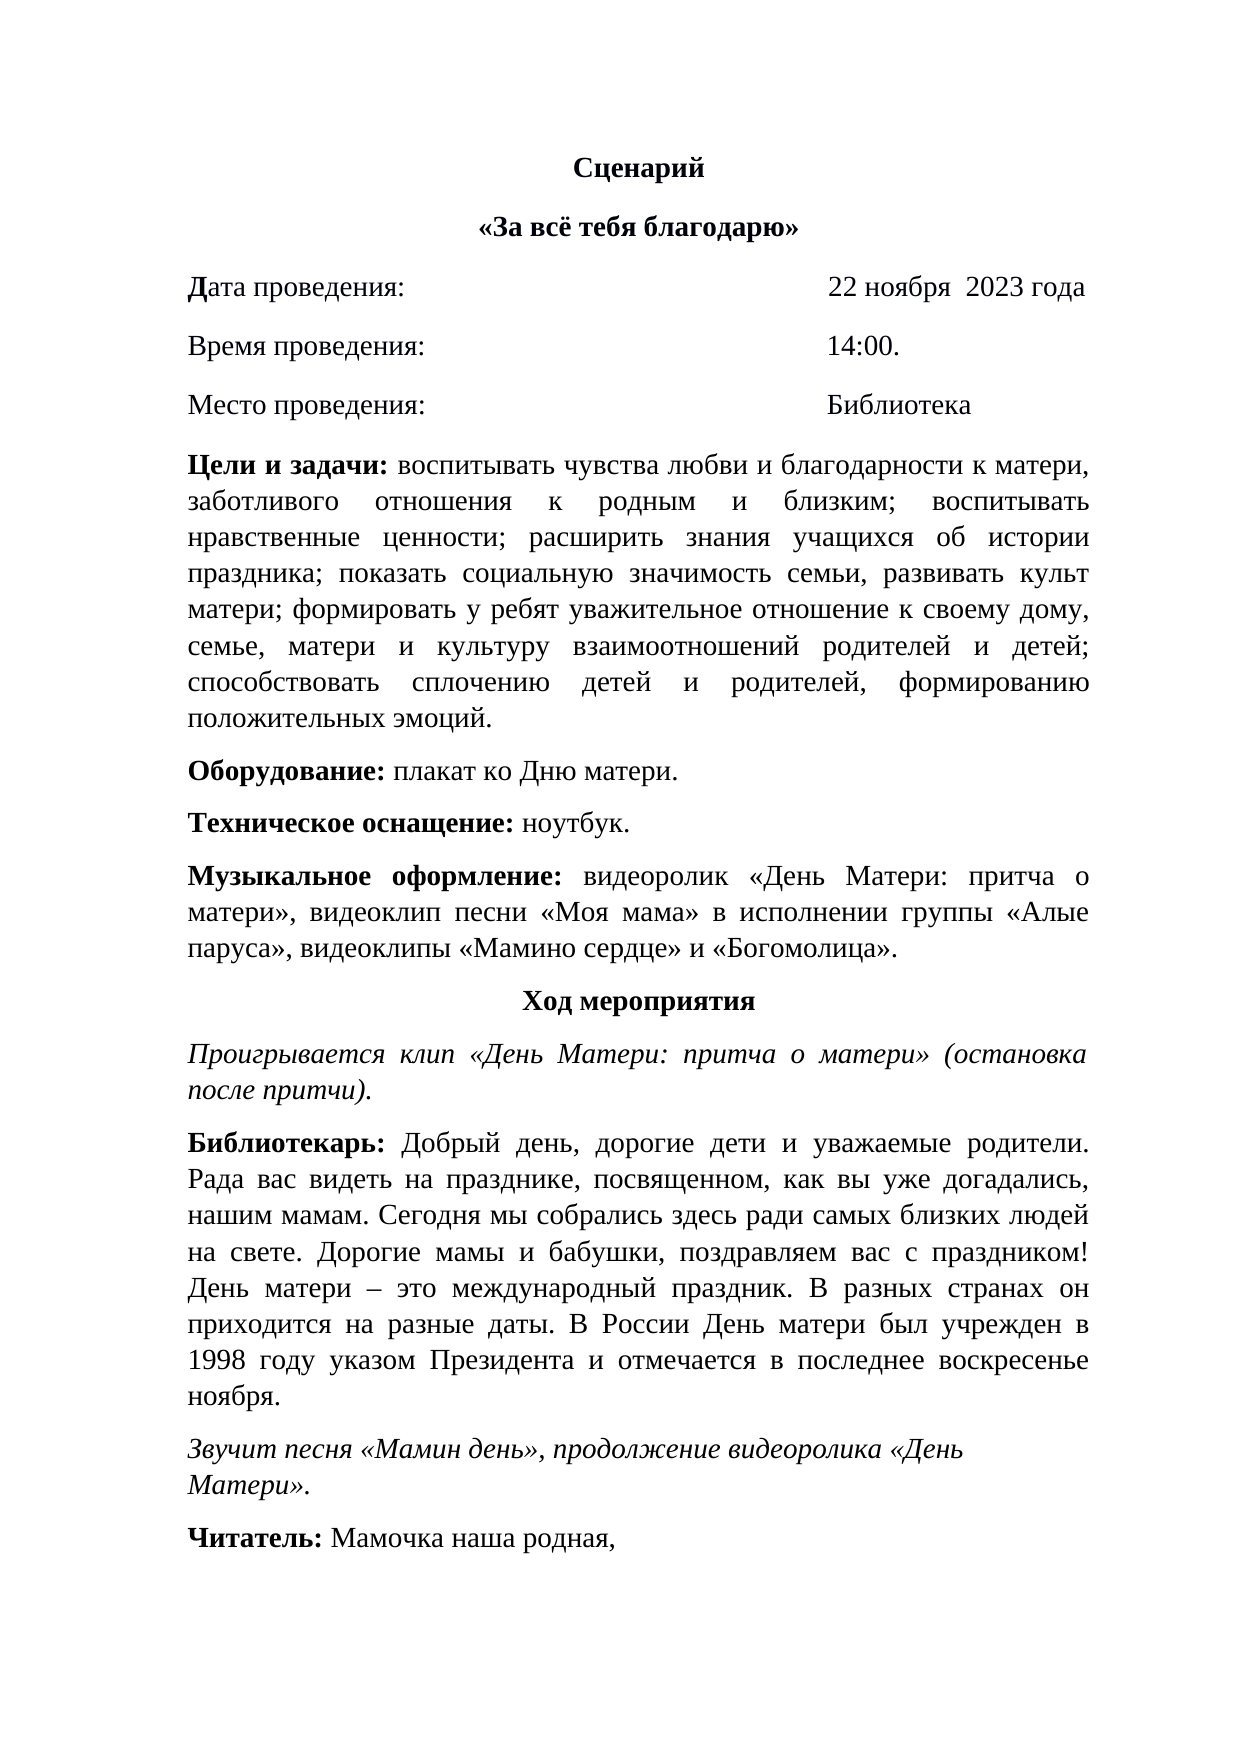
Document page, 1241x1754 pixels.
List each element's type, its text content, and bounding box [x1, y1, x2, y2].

text Ход мероприятия [187, 983, 1090, 1017]
text Время проведения: 14:00. [187, 328, 1090, 362]
text Музыкальное оформление: видеоролик «День Матери: притча o матери», видеоклип песни «Моя мама» в исполнении группы «Алые паруса», видеоклипы «Мамино сердце» и «Богомолица». [187, 858, 1090, 964]
text Техническое оснащение: ноутбук. [187, 806, 1090, 839]
text «За всё тебя благодарю» [187, 209, 1090, 243]
text Проигрывается клип «День Матери: притча o матери» (остановка после притчи). [187, 1036, 1090, 1106]
text Звучит песня «Мамин день», продолжение видеоролика «День Матери». [187, 1431, 1090, 1501]
text Оборудование: плакат ко Дню матери. [187, 753, 1090, 786]
text Дата проведения: 22 ноября 2023 года [187, 269, 1090, 302]
text Цели и задачи: воспитывать чувства любви и благодарности к матери, заботливого отношения к родным и близким; воспитывать нравственные ценности; расширить знания учащихся об истории праздника; показать социальную значимость семьи, развивать культ матери; формировать у ребят уважительное отношение к своему дому, семье, матери и культуру взаимоотношений родителей и детей; способствовать сплочению детей и родителей, формированию положительных эмоций. [187, 447, 1090, 733]
text Место проведения: Библиотека [187, 387, 1090, 421]
text Библиотекарь: Добрый день, дорогие дети и уважаемые родители. Рада вас видеть на празднике, посвященном, как вы уже догадались, нашим мамам. Сегодня мы собрались здесь ради самых близких людей на свете. Дорогие мамы и бабушки, поздравляем вас с праздником! День матери – это международный праздник. В разных странах он приходится на разные даты. В России День матери был учрежден в 1998 году указом Президента и отмечается в последнее воскресенье ноября. [187, 1125, 1090, 1412]
text Сценарий [187, 150, 1090, 183]
text Читатель: Мамочка наша родная, [187, 1520, 1090, 1553]
